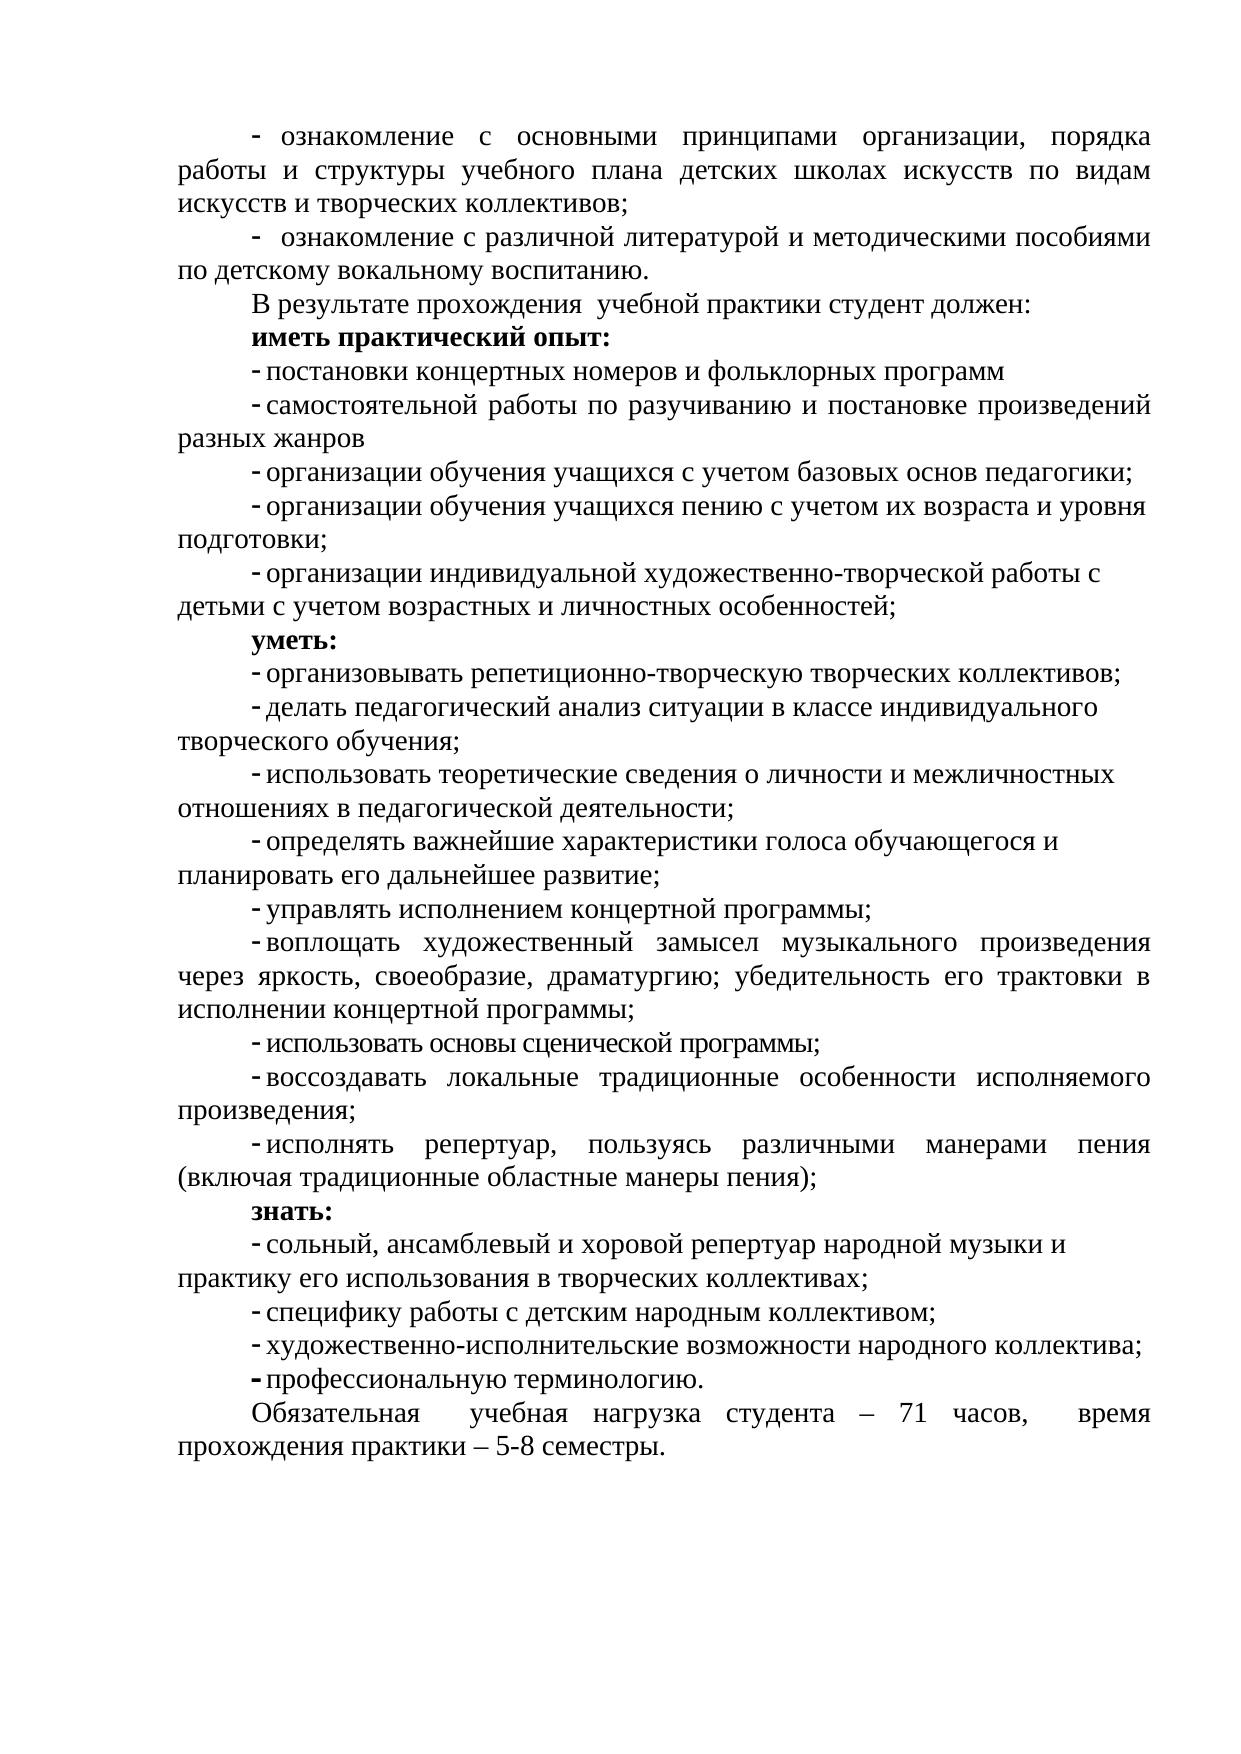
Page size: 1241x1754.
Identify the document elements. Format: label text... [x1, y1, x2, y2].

list сольный, ансамблевый и хоровой репертуар народной музыки и практику его использования в творческих коллективах; [177, 1227, 1152, 1294]
list организации индивидуальной художественно-творческой работы с детьми с учетом возрастных и личностных особенностей; [177, 555, 1152, 622]
text Обязательная учебная нагрузка студента – 71 часов, время прохождения практики – 5-8 семестры. [177, 1395, 1152, 1462]
text иметь практический опыт: [177, 319, 1152, 353]
list профессиональную терминологию. [177, 1361, 1152, 1395]
list воссоздавать локальные традиционные особенности исполняемого произведения; [177, 1059, 1152, 1126]
text В результате прохождения учебной практики студент должен: [177, 286, 1152, 319]
list организовывать репетиционно-творческую творческих коллективов; [177, 656, 1152, 689]
text уметь: [177, 622, 1152, 656]
list исполнять репертуар, пользуясь различными манерами пения (включая традиционные областные манеры пения); [177, 1126, 1152, 1193]
list воплощать художественный замысел музыкального произведения через яркость, своеобразие, драматургию; убедительность его трактовки в исполнении концертной программы; [177, 924, 1152, 1025]
list постановки концертных номеров и фольклорных программ [177, 353, 1152, 387]
list ознакомление с различной литературой и методическими пособиями по детскому вокальному воспитанию. [177, 219, 1152, 286]
list самостоятельной работы по разучиванию и постановке произведений разных жанров [177, 387, 1152, 454]
list использовать теоретические сведения о личности и межличностных отношениях в педагогической деятельности; [177, 756, 1152, 823]
text знать: [177, 1193, 1152, 1227]
list управлять исполнением концертной программы; [177, 891, 1152, 924]
list художественно-исполнительские возможности народного коллектива; [177, 1327, 1152, 1361]
list использовать основы сценической программы; [177, 1025, 1152, 1059]
list организации обучения учащихся пению с учетом их возраста и уровня подготовки; [177, 488, 1152, 555]
list делать педагогический анализ ситуации в классе индивидуального творческого обучения; [177, 689, 1152, 756]
list ознакомление с основными принципами организации, порядка работы и структуры учебного плана детских школах искусств по видам искусств и творческих коллективов; [177, 118, 1152, 219]
list определять важнейшие характеристики голоса обучающегося и планировать его дальнейшее развитие; [177, 823, 1152, 891]
list организации обучения учащихся с учетом базовых основ педагогики; [177, 454, 1152, 488]
list специфику работы с детским народным коллективом; [177, 1294, 1152, 1327]
